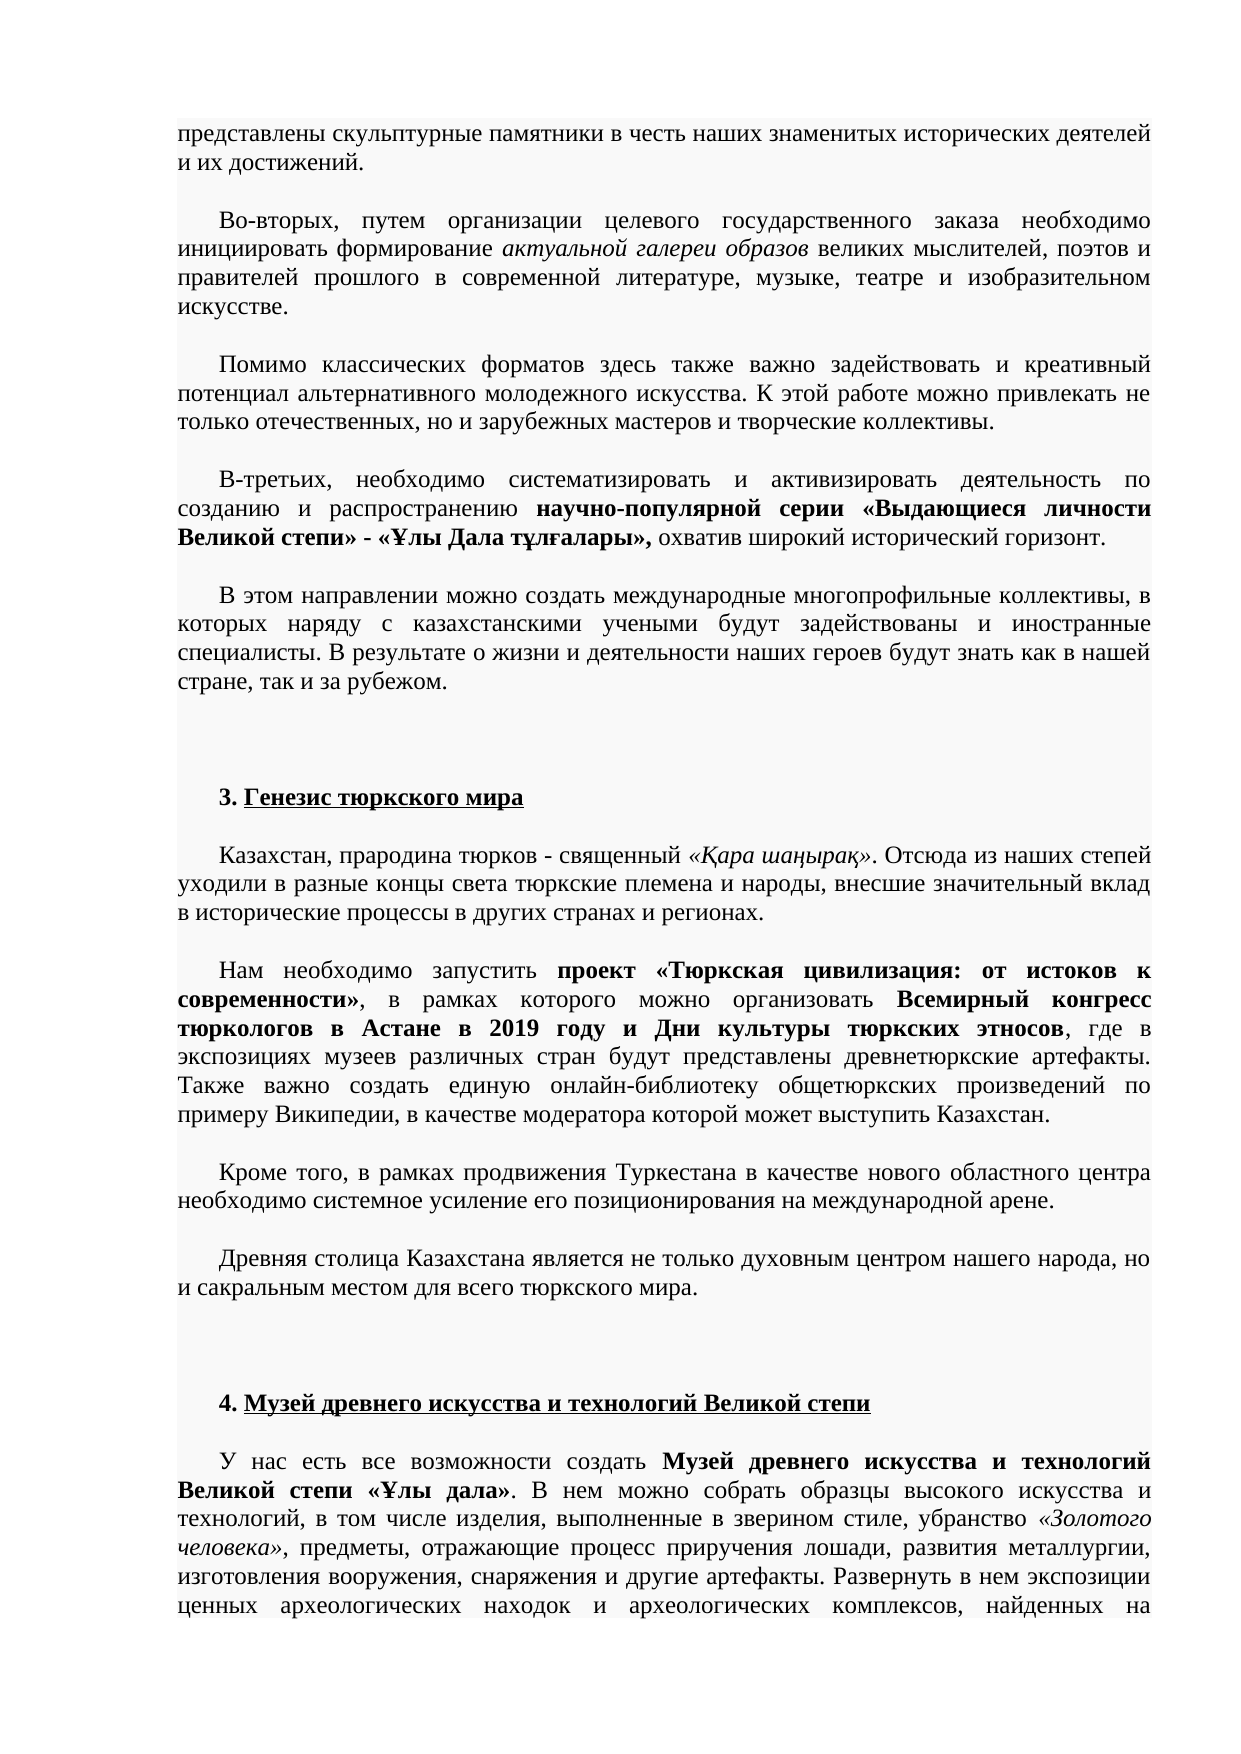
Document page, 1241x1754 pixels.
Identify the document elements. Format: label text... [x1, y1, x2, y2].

text 3. Генезис тюркского мира [177, 782, 1152, 811]
text Помимо классических форматов здесь также важно задействовать и креативный потенциал альтернативного молодежного искусства. К этой работе можно привлекать не только отечественных, но и зарубежных мастеров и творческие коллективы. [177, 349, 1152, 435]
text 4. Музей древнего искусства и технологий Великой степи [177, 1388, 1152, 1417]
text В этом направлении можно создать международные многопрофильные коллективы, в которых наряду с казахстанскими учеными будут задействованы и иностранные специалисты. В результате о жизни и деятельности наших героев будут знать как в нашей стране, так и за рубежом. [177, 580, 1152, 695]
text Кроме того, в рамках продвижения Туркестана в качестве нового областного центра необходимо системное усиление его позиционирования на международной арене. [177, 1157, 1152, 1214]
text Нам необходимо запустить проект «Тюркская цивилизация: от истоков к современности», в рамках которого можно организовать Всемирный конгресс тюркологов в Астане в 2019 году и Дни культуры тюркских этносов, где в экспозициях музеев различных стран будут представлены древнетюркские артефакты. Также важно создать единую онлайн-библиотеку общетюркских произведений по примеру Википедии, в качестве модератора которой может выступить Казахстан. [177, 955, 1152, 1128]
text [177, 118, 1152, 176]
text Во-вторых, путем организации целевого государственного заказа необходимо инициировать формирование актуальной галереи образов великих мыслителей, поэтов и правителей прошлого в современной литературе, музыке, театре и изобразительном искусстве. [177, 205, 1152, 320]
text Казахстан, прародина тюрков - священный «Қара шаңырақ». Отсюда из наших степей уходили в разные концы света тюркские племена и народы, внесшие значительный вклад в исторические процессы в других странах и регионах. [177, 840, 1152, 926]
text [177, 1446, 1152, 1618]
text Древняя столица Казахстана является не только духовным центром нашего народа, но и сакральным местом для всего тюркского мира. [177, 1243, 1152, 1301]
text В-третьих, необходимо систематизировать и активизировать деятельность по созданию и распространению научно-популярной серии «Выдающиеся личности Великой степи» - «Ұлы Дала тұлғалары», охватив широкий исторический горизонт. [177, 464, 1152, 551]
